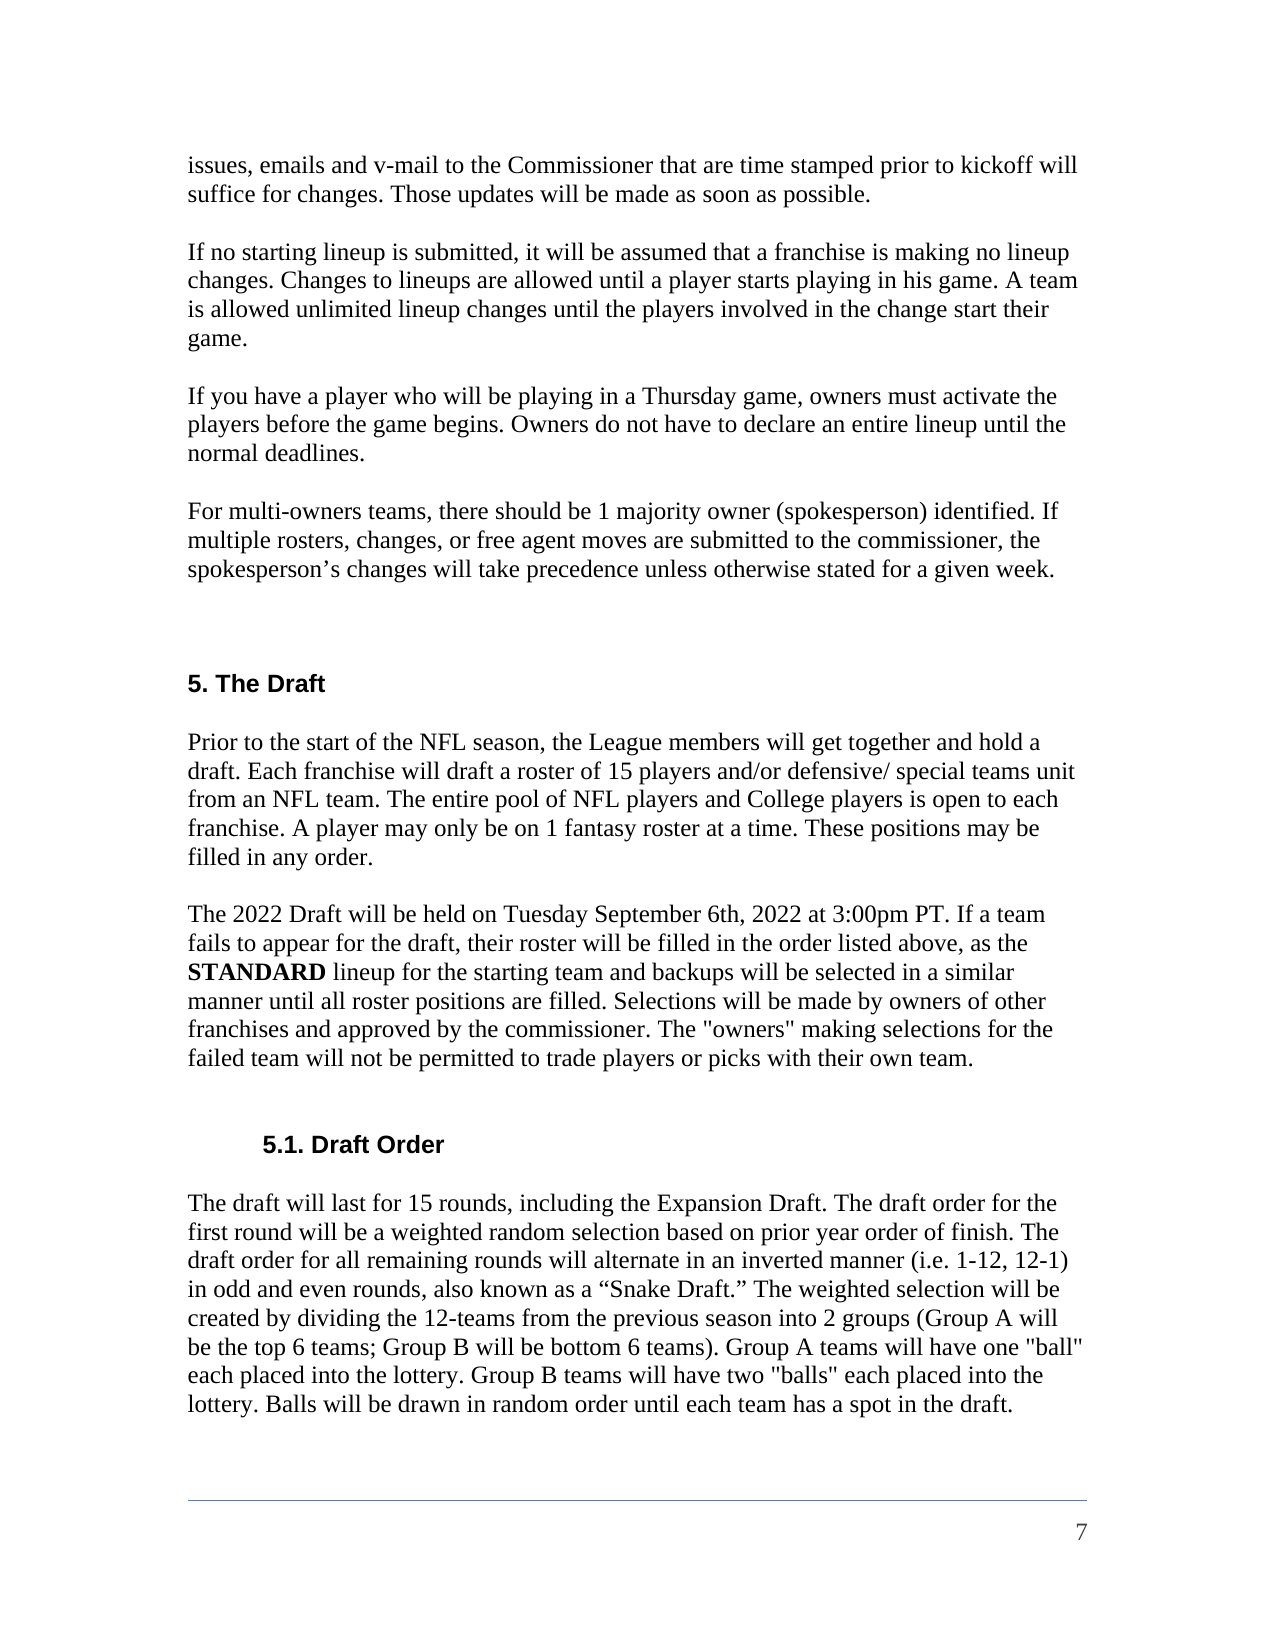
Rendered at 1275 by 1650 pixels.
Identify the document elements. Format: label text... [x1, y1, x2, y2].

text For multi-owners teams, there should be 1 majority owner (spokesperson) identified. If multiple rosters, changes, or free agent moves are submitted to the commissioner, the spokesperson’s changes will take precedence unless otherwise stated for a given week. [187, 496, 1087, 640]
text 5.1. Draft Order [262, 1101, 1087, 1159]
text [187, 150, 1087, 207]
text 5. The Draft [187, 669, 1087, 698]
text If you have a player who will be playing in a Thursday game, owners must activate the players before the game begins. Owners do not have to declare an entire lineup until the normal deadlines. [187, 381, 1087, 467]
text Prior to the start of the NFL season, the League members will get together and hold a draft. Each franchise will draft a roster of 15 players and/or defensive/ special teams unit from an NFL team. The entire pool of NFL players and College players is open to each franchise. A player may only be on 1 fantasy roster at a time. These positions may be filled in any order. The 2022 Draft will be held on Tuesday September 6th, 2022 at 3:00pm PT. If a team fails to appear for the draft, their roster will be filled in the order listed above, as the STANDARD lineup for the starting team and backups will be selected in a similar manner until all roster positions are filled. Selections will be made by owners of other franchises and approved by the commissioner. The "owners" making selections for the failed team will not be permitted to trade players or picks with their own team. [187, 727, 1087, 1072]
text The draft will last for 15 rounds, including the Expansion Draft. The draft order for the first round will be a weighted random selection based on prior year order of finish. The draft order for all remaining rounds will alternate in an inverted manner (i.e. 1-12, 12-1) in odd and even rounds, also known as a “Snake Draft.” The weighted selection will be created by dividing the 12-teams from the previous season into 2 groups (Group A will be the top 6 teams; Group B will be bottom 6 teams). Group A teams will have one "ball" each placed into the lottery. Group B teams will have two "balls" each placed into the lottery. Balls will be drawn in random order until each team has a spot in the draft. [187, 1188, 1087, 1418]
text If no starting lineup is submitted, it will be assumed that a franchise is making no lineup changes. Changes to lineups are allowed until a player starts playing in his game. A team is allowed unlimited lineup changes until the players involved in the change start their game. [187, 237, 1087, 352]
